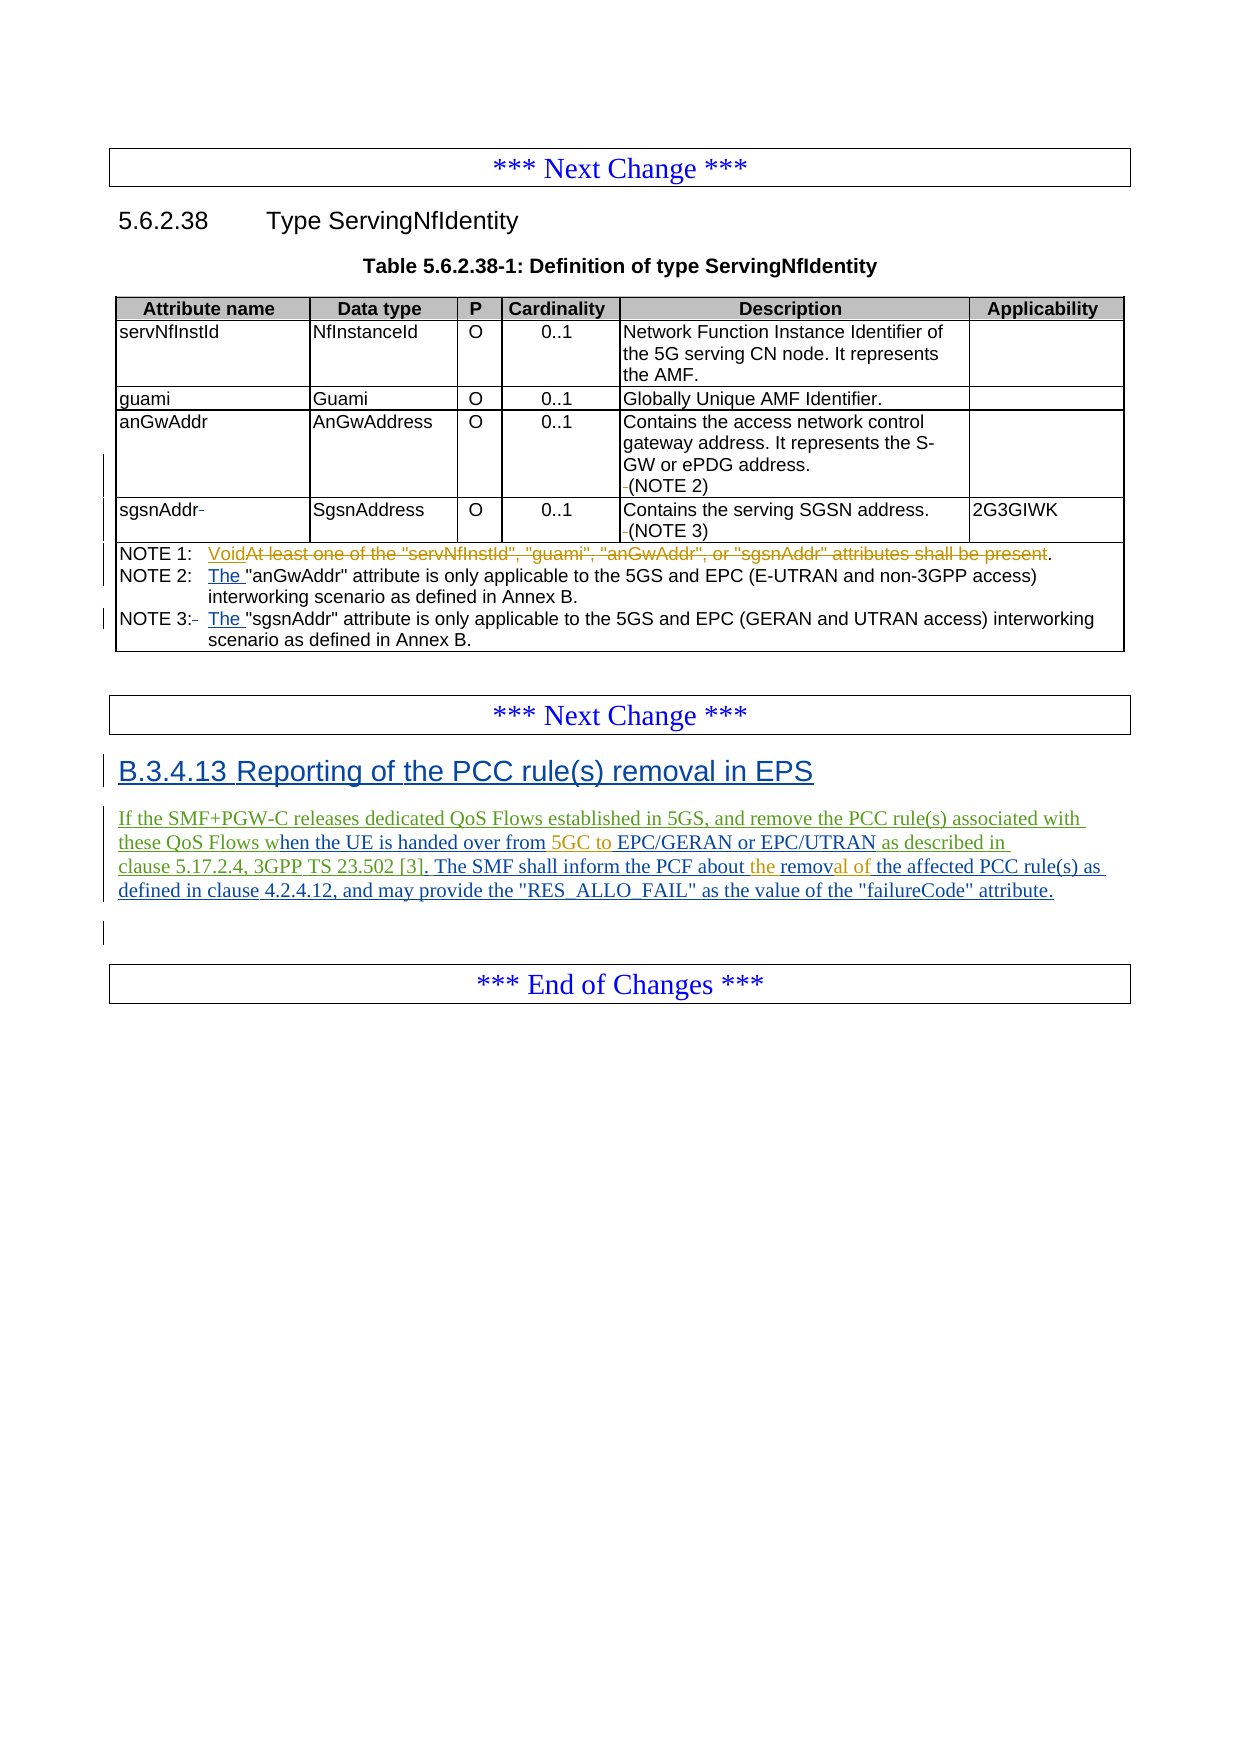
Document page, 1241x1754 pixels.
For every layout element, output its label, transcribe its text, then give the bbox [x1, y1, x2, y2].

text *** End of Changes *** [110, 965, 1130, 1003]
table_cell NfInstanceId [311, 321, 457, 386]
table_cell [970, 387, 1123, 409]
subtitle 5.6.2.38 Type ServingNfIdentity [118, 206, 1122, 235]
table_cell Network Function Instance Identifier of the 5G serving CN node. It represents the AMF. [621, 321, 969, 386]
table_cell O [458, 387, 501, 409]
table_cell 0..1 [503, 498, 619, 541]
table_cell Contains the access network control gateway address. It represents the S-GW or ePDG address. (NOTE 2) [621, 411, 969, 497]
table_cell SgsnAddress [311, 498, 457, 541]
table_cell O [458, 411, 501, 497]
table_cell Globally Unique AMF Identifier. [621, 387, 969, 409]
text *** Next Change *** [110, 149, 1130, 186]
table_header P [458, 298, 501, 319]
table_header Description [621, 298, 969, 319]
table_header Attribute name [117, 298, 309, 319]
table_cell 2G3GIWK [970, 498, 1123, 541]
table_cell Contains the serving SGSN address. (NOTE 3) [621, 498, 969, 541]
table_header Cardinality [503, 298, 619, 319]
table_cell 0..1 [503, 411, 619, 497]
text Table 5.6.2.38-1: Definition of type ServingNfIdentity [118, 254, 1122, 278]
table_cell AnGwAddress [311, 411, 457, 497]
table_cell servNfInstId [117, 321, 309, 386]
table_cell O [458, 321, 501, 386]
table_cell guami [117, 387, 309, 409]
table_header Data type [311, 298, 457, 319]
table_cell anGwAddr [117, 411, 309, 497]
text *** Next Change *** [110, 696, 1130, 734]
table_header Applicability [970, 298, 1123, 319]
table_cell O [458, 498, 501, 541]
table_cell [970, 411, 1123, 497]
table_cell sgsnAddr [117, 498, 309, 541]
table_cell 0..1 [503, 321, 619, 386]
table_cell NOTE 1: . NOTE 2: "anGwAddr" attribute is only applicable to the 5GS and EPC (E-UTRAN and non-3GPP access) interworking scenario as defined in Annex B. NOTE 3: "sgsnAddr" attribute is only applicable to the 5GS and EPC (GERAN and UTRAN access) interworking scenario as defined in Annex B. [117, 543, 1123, 651]
table_cell [970, 321, 1123, 386]
table_cell 0..1 [503, 387, 619, 409]
table_cell Guami [311, 387, 457, 409]
